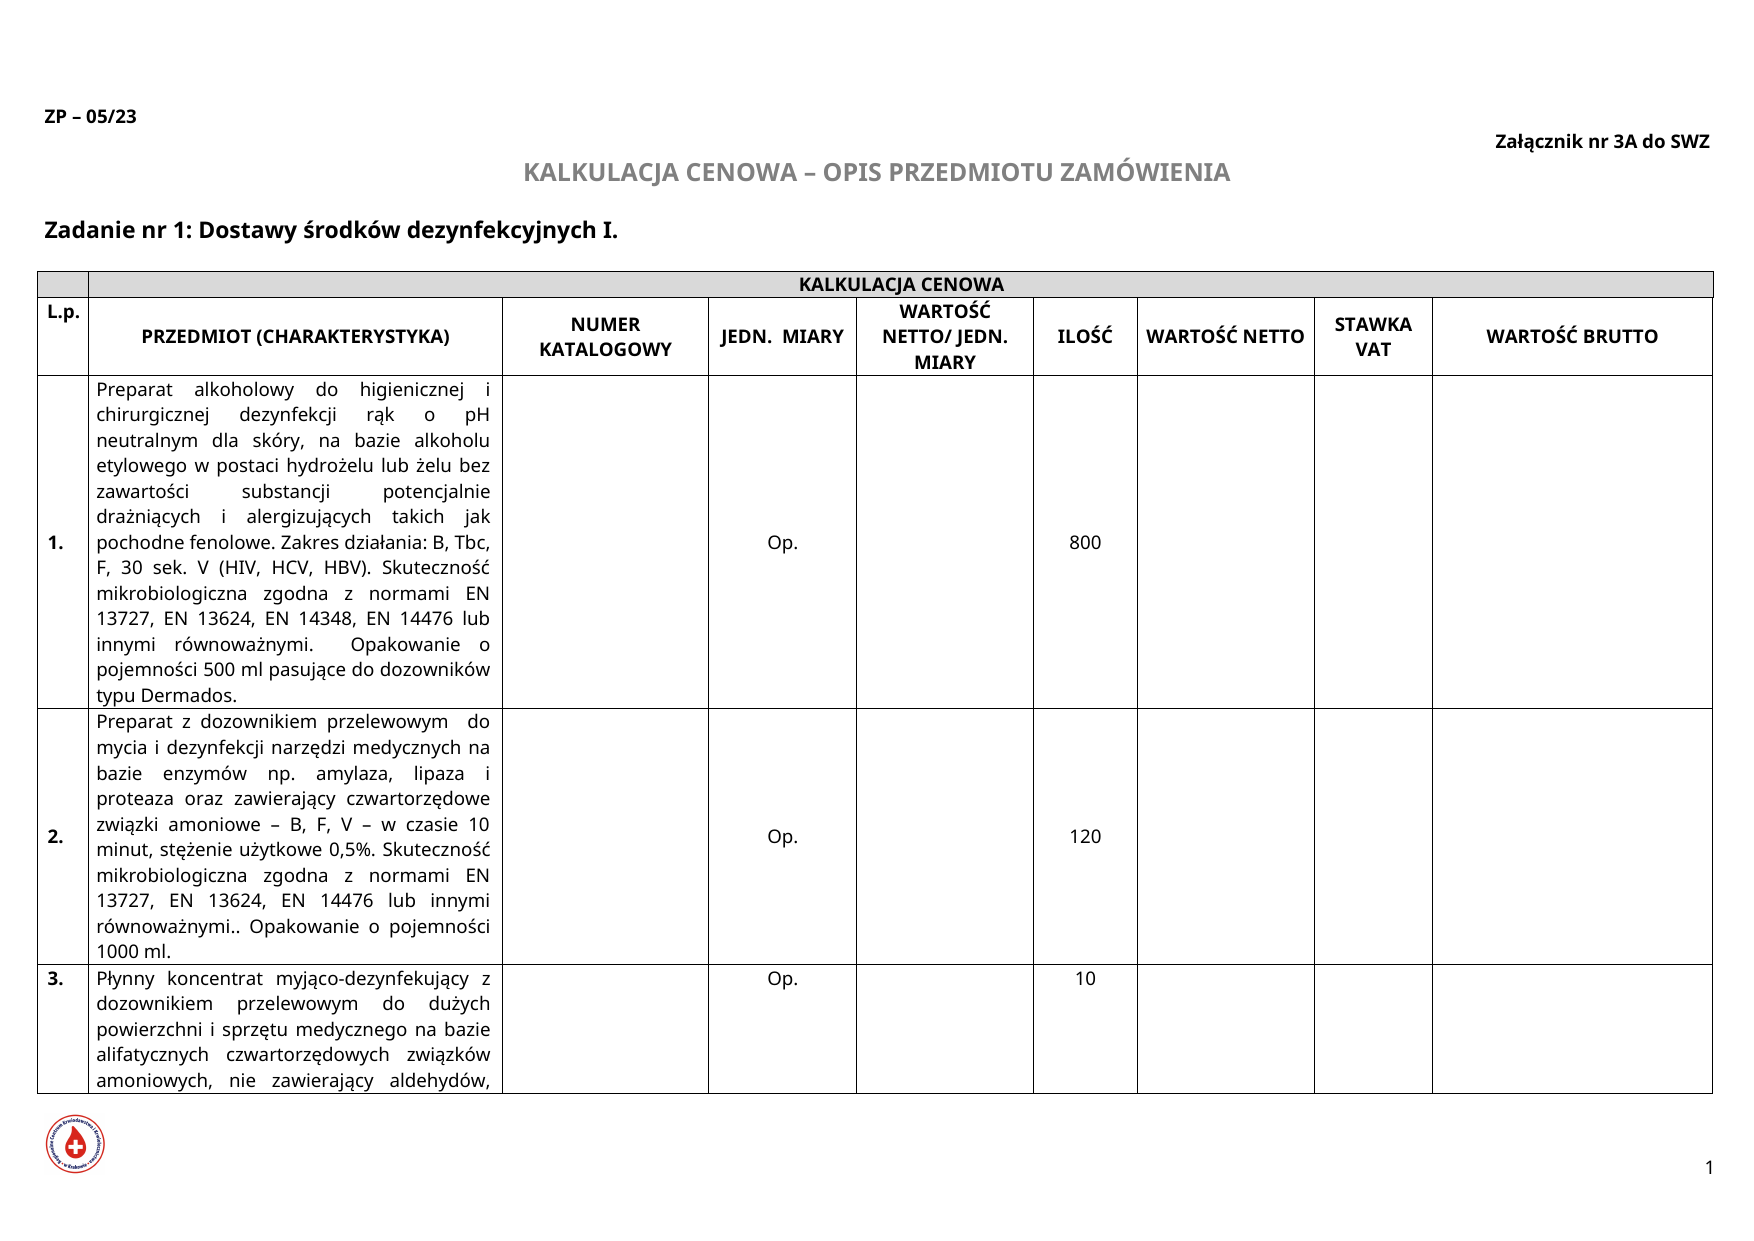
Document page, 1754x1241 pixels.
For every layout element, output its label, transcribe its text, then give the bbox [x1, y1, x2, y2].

table_cell STAWKA VAT [1315, 298, 1432, 375]
table_cell [1315, 709, 1432, 964]
table_cell [1138, 709, 1314, 964]
table_cell [857, 376, 1033, 708]
table_cell [857, 709, 1033, 964]
table_cell 10 [1034, 965, 1137, 1093]
table_cell [1433, 376, 1712, 708]
text ZP – 05/23 [44, 103, 1710, 129]
text Zadanie nr 1: Dostawy środków dezynfekcyjnych I. [44, 214, 1710, 245]
table_cell [1315, 376, 1432, 708]
picture [44, 1113, 106, 1175]
table_cell Op. [709, 965, 856, 1093]
table_cell [857, 965, 1033, 1093]
table_cell Op. [709, 376, 856, 708]
table_cell WARTOŚĆ NETTO/ JEDN. MIARY [857, 298, 1033, 375]
table_cell ILOŚĆ [1034, 298, 1137, 375]
table_cell [503, 376, 708, 708]
text Załącznik nr 3A do SWZ [44, 129, 1710, 154]
table_cell [38, 709, 88, 964]
text KALKULACJA CENOWA – OPIS PRZEDMIOTU ZAMÓWIENIA [44, 154, 1710, 188]
table_cell JEDN. MIARY [709, 298, 856, 375]
table_cell [38, 376, 88, 708]
table_cell [1315, 965, 1432, 1093]
table_cell [503, 709, 708, 964]
table_cell 800 [1034, 376, 1137, 708]
table_cell WARTOŚĆ NETTO [1138, 298, 1314, 375]
table_cell Preparat z dozownikiem przelewowym do mycia i dezynfekcji narzędzi medycznych na bazie enzymów np. amylaza, lipaza i proteaza oraz zawierający czwartorzędowe związki amoniowe – B, F, V – w czasie 10 minut, stężenie użytkowe 0,5%. Skuteczność mikrobiologiczna zgodna z normami EN 13727, EN 13624, EN 14476 lub innymi równoważnymi.. Opakowanie o pojemności 1000 ml. [89, 709, 502, 964]
table_cell NUMER KATALOGOWY [503, 298, 708, 375]
table_cell [503, 965, 708, 1093]
table_cell Op. [709, 709, 856, 964]
table_cell [1138, 376, 1314, 708]
table_cell Preparat alkoholowy do higienicznej i chirurgicznej dezynfekcji rąk o pH neutralnym dla skóry, na bazie alkoholu etylowego w postaci hydrożelu lub żelu bez zawartości substancji potencjalnie drażniących i alergizujących takich jak pochodne fenolowe. Zakres działania: B, Tbc, F, 30 sek. V (HIV, HCV, HBV). Skuteczność mikrobiologiczna zgodna z normami EN 13727, EN 13624, EN 14348, EN 14476 lub innymi równoważnymi. Opakowanie o pojemności 500 ml pasujące do dozowników typu Dermados. [89, 376, 502, 708]
table_cell [1433, 965, 1712, 1093]
table_cell [1433, 709, 1712, 964]
table_cell PRZEDMIOT (CHARAKTERYSTYKA) [89, 298, 502, 375]
table_cell L.p. [38, 298, 88, 375]
table_header [38, 272, 88, 297]
table_cell [1138, 965, 1314, 1093]
table_cell 120 [1034, 709, 1137, 964]
table_cell [38, 965, 88, 1093]
table_header KALKULACJA CENOWA [89, 272, 1713, 297]
table_cell WARTOŚĆ BRUTTO [1433, 298, 1712, 375]
